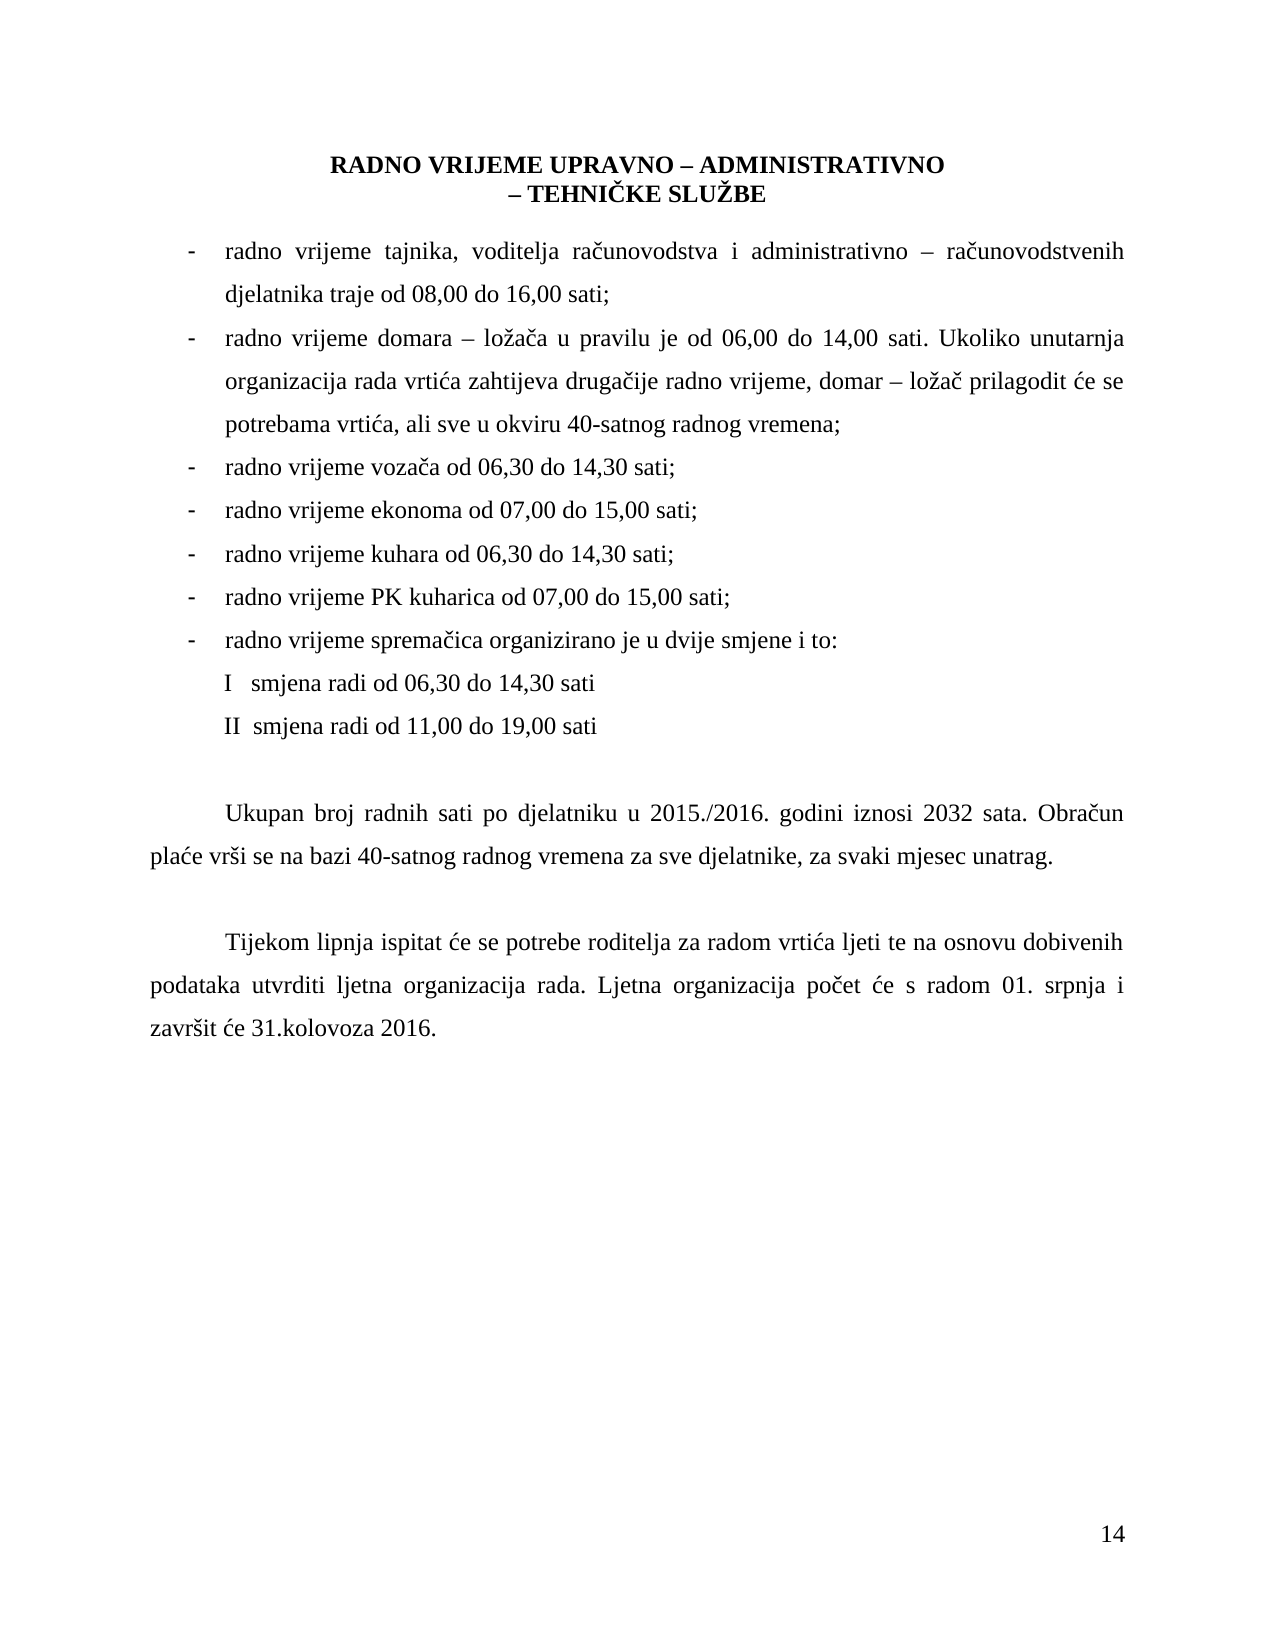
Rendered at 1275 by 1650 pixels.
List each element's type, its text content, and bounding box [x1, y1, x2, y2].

list radno vrijeme vozača od 06,30 do 14,30 sati; [187, 452, 1125, 481]
list radno vrijeme kuhara od 06,30 do 14,30 sati; [187, 538, 1125, 567]
text RADNO VRIJEME UPRAVNO – ADMINISTRATIVNO [150, 150, 1125, 179]
text – TEHNIČKE SLUŽBE [150, 179, 1125, 207]
text Ukupan broj radnih sati po djelatniku u 2015./2016. godini iznosi 2032 sata. Obračun plaće vrši se na bazi 40-satnog radnog vremena za sve djelatnike, za svaki mjesec unatrag. [150, 798, 1125, 869]
list radno vrijeme domara – ložača u pravilu je od 06,00 do 14,00 sati. Ukoliko unutarnja organizacija rada vrtića zahtijeva drugačije radno vrijeme, domar – ložač prilagodit će se potrebama vrtića, ali sve u okviru 40-satnog radnog vremena; [187, 323, 1125, 438]
list radno vrijeme ekonoma od 07,00 do 15,00 sati; [187, 495, 1125, 524]
text Tijekom lipnja ispitat će se potrebe roditelja za radom vrtića ljeti te na osnovu dobivenih podataka utvrditi ljetna organizacija rada. Ljetna organizacija počet će s radom 01. srpnja i završit će 31.kolovoza 2016. [150, 927, 1125, 1042]
text II smjena radi od 11,00 do 19,00 sati [224, 711, 1125, 740]
text I smjena radi od 06,30 do 14,30 sati [224, 668, 1125, 697]
list radno vrijeme PK kuharica od 07,00 do 15,00 sati; [187, 582, 1125, 611]
list radno vrijeme spremačica organizirano je u dvije smjene i to: [187, 625, 1125, 654]
list radno vrijeme tajnika, voditelja računovodstva i administrativno – računovodstvenih djelatnika traje od 08,00 do 16,00 sati; [187, 236, 1125, 308]
